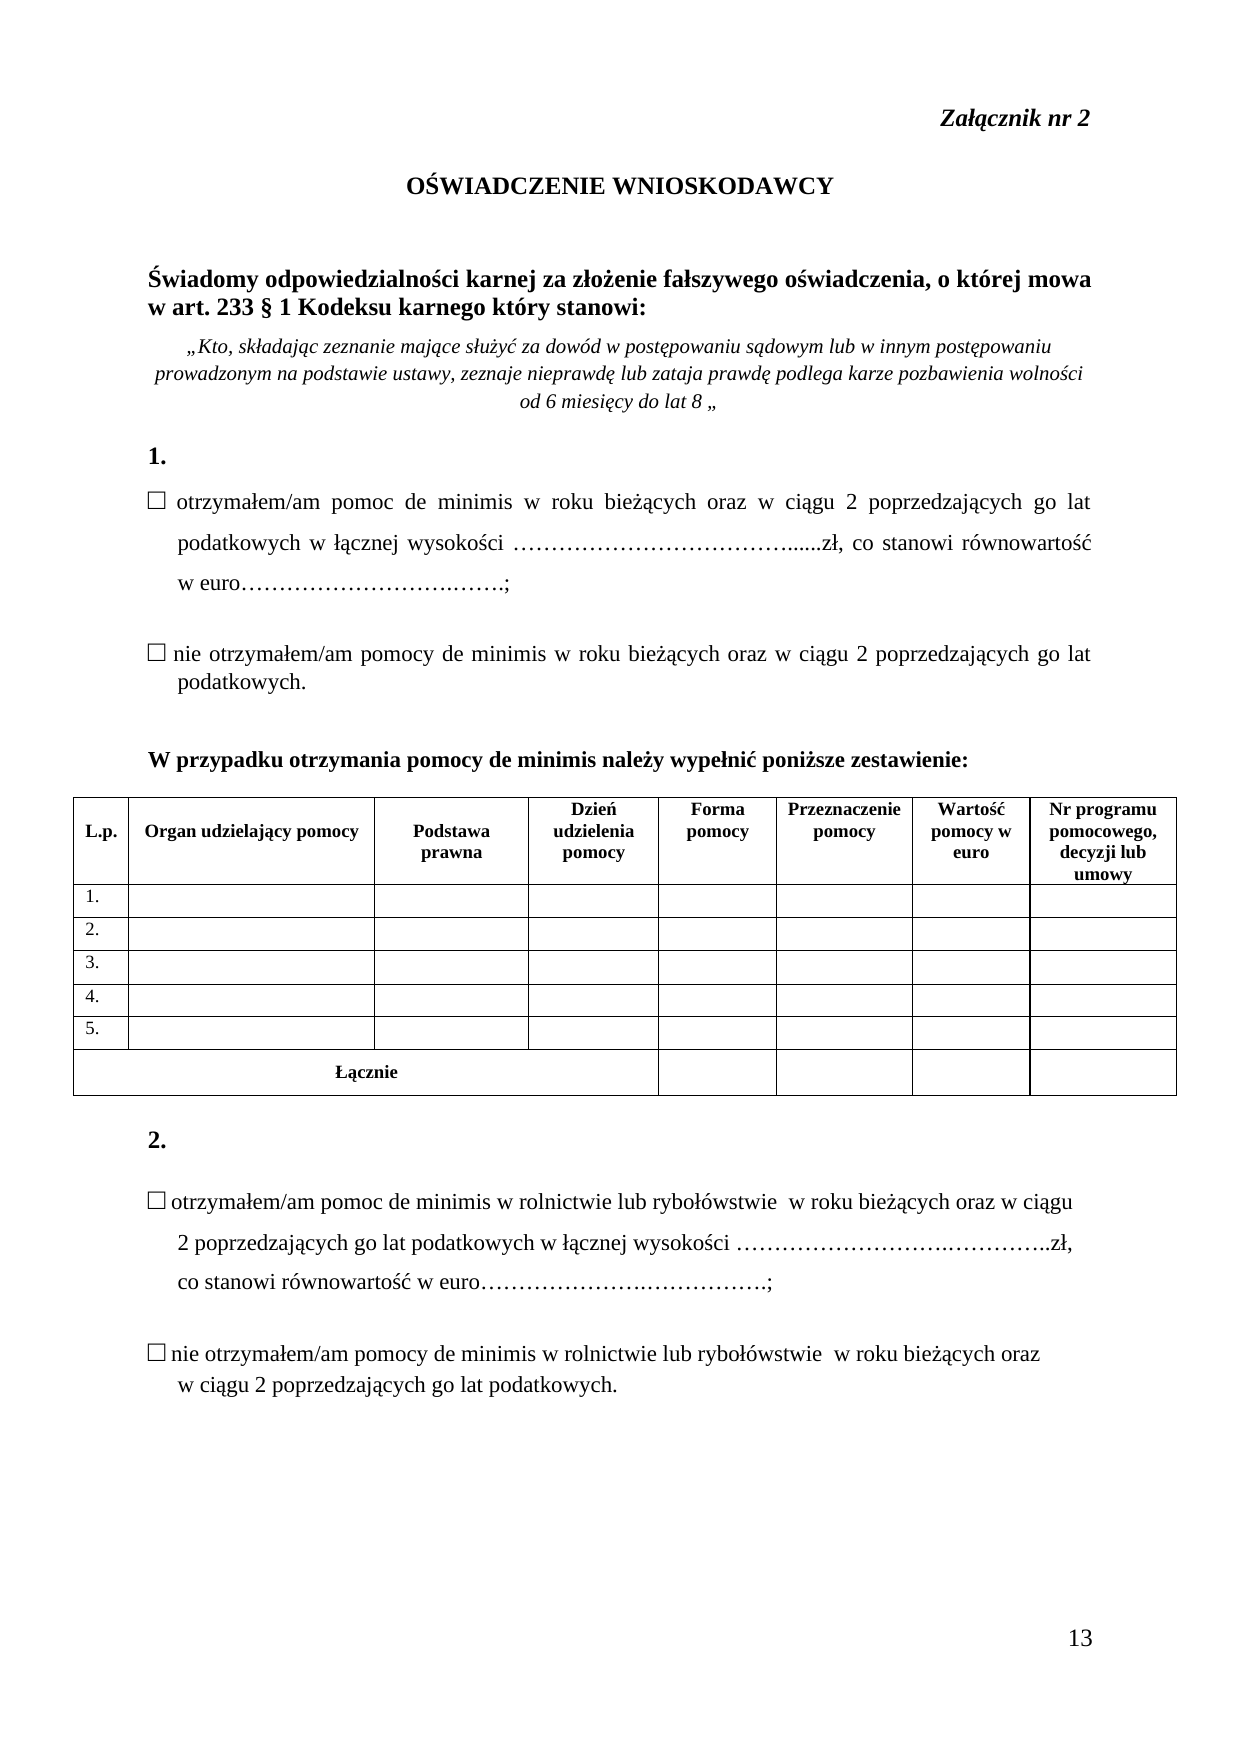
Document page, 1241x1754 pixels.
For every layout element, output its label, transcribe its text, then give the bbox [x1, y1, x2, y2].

table_cell [129, 951, 374, 983]
table_cell [129, 918, 374, 950]
table_cell [1031, 918, 1176, 950]
text OŚWIADCZENIE WNIOSKODAWCY [148, 171, 1092, 199]
table_cell [659, 885, 776, 917]
table_cell [913, 918, 1029, 950]
text □ otrzymałem/am pomoc de minimis w rolnictwie lub rybołówstwie w roku bieżących oraz w ciągu 2 poprzedzających go lat podatkowych w łącznej wysokości ……………………….…………..zł, co stanowi równowartość w euro………………….…………….; [148, 1182, 1092, 1295]
table_header Przeznaczenie pomocy [777, 798, 912, 884]
table_header Organ udzielający pomocy [129, 798, 374, 884]
text W przypadku otrzymania pomocy de minimis należy wypełnić poniższe zestawienie: [148, 746, 1092, 772]
text Świadomy odpowiedzialności karnej za złożenie fałszywego oświadczenia, o której mowa w art. 233 § 1 Kodeksu karnego który stanowi: [148, 264, 1092, 321]
table_cell [913, 951, 1029, 983]
table_cell 4. [74, 985, 128, 1016]
table_cell [529, 951, 658, 983]
table_cell [529, 1017, 658, 1048]
table_cell [1031, 985, 1176, 1016]
table_cell [913, 1017, 1029, 1048]
table_cell [529, 918, 658, 950]
table_cell [777, 951, 912, 983]
table_cell 1. [74, 885, 128, 917]
text □ nie otrzymałem/am pomocy de minimis w rolnictwie lub rybołówstwie w roku bieżących oraz w ciągu 2 poprzedzających go lat podatkowych. [148, 1334, 1092, 1398]
table_cell [1031, 1017, 1176, 1048]
table_cell [777, 985, 912, 1016]
table_cell [529, 885, 658, 917]
table_header Podstawa prawna [375, 798, 528, 884]
table_cell Łącznie [74, 1050, 658, 1095]
table_header Forma pomocy [659, 798, 776, 884]
text □ otrzymałem/am pomoc de minimis w roku bieżących oraz w ciągu 2 poprzedzających go lat podatkowych w łącznej wysokości ………………………………......zł, co stanowi równowartość w euro……………………….…….; [148, 482, 1092, 595]
table_cell 2. [74, 918, 128, 950]
table_cell [913, 885, 1029, 917]
table_cell [129, 1017, 374, 1048]
table_cell [777, 1017, 912, 1048]
table_cell [659, 918, 776, 950]
table_header Wartość pomocy w euro [913, 798, 1029, 884]
table_header Nr programu pomocowego, decyzji lub umowy [1031, 798, 1176, 884]
table_cell 5. [74, 1017, 128, 1048]
text 2. [148, 1125, 1092, 1153]
table_cell [375, 918, 528, 950]
table_cell [913, 1050, 1029, 1095]
table_cell [529, 985, 658, 1016]
table_cell [659, 1017, 776, 1048]
table_cell [375, 951, 528, 983]
table_cell [375, 985, 528, 1016]
table_cell [777, 918, 912, 950]
table_cell [659, 985, 776, 1016]
table_header L.p. [74, 798, 128, 884]
table_cell [913, 985, 1029, 1016]
table_cell [659, 951, 776, 983]
text Załącznik nr 2 [148, 103, 1092, 131]
table_cell [1031, 951, 1176, 983]
table_cell 3. [74, 951, 128, 983]
table_cell [375, 1017, 528, 1048]
text □ nie otrzymałem/am pomocy de minimis w roku bieżących oraz w ciągu 2 poprzedzających go lat podatkowych. [148, 634, 1092, 694]
text „Kto, składając zeznanie mające służyć za dowód w postępowaniu sądowym lub w innym postępowaniu prowadzonym na podstawie ustawy, zeznaje nieprawdę lub zataja prawdę podlega karze pozbawienia wolności od 6 miesięcy do lat 8 „ [148, 333, 1092, 413]
table_cell [659, 1050, 776, 1095]
table_cell [1031, 885, 1176, 917]
table_cell [129, 985, 374, 1016]
table_cell [129, 885, 374, 917]
table_cell [1031, 1050, 1176, 1095]
table_cell [777, 1050, 912, 1095]
table_cell [777, 885, 912, 917]
table_header Dzień udzielenia pomocy [529, 798, 658, 884]
table_cell [375, 885, 528, 917]
